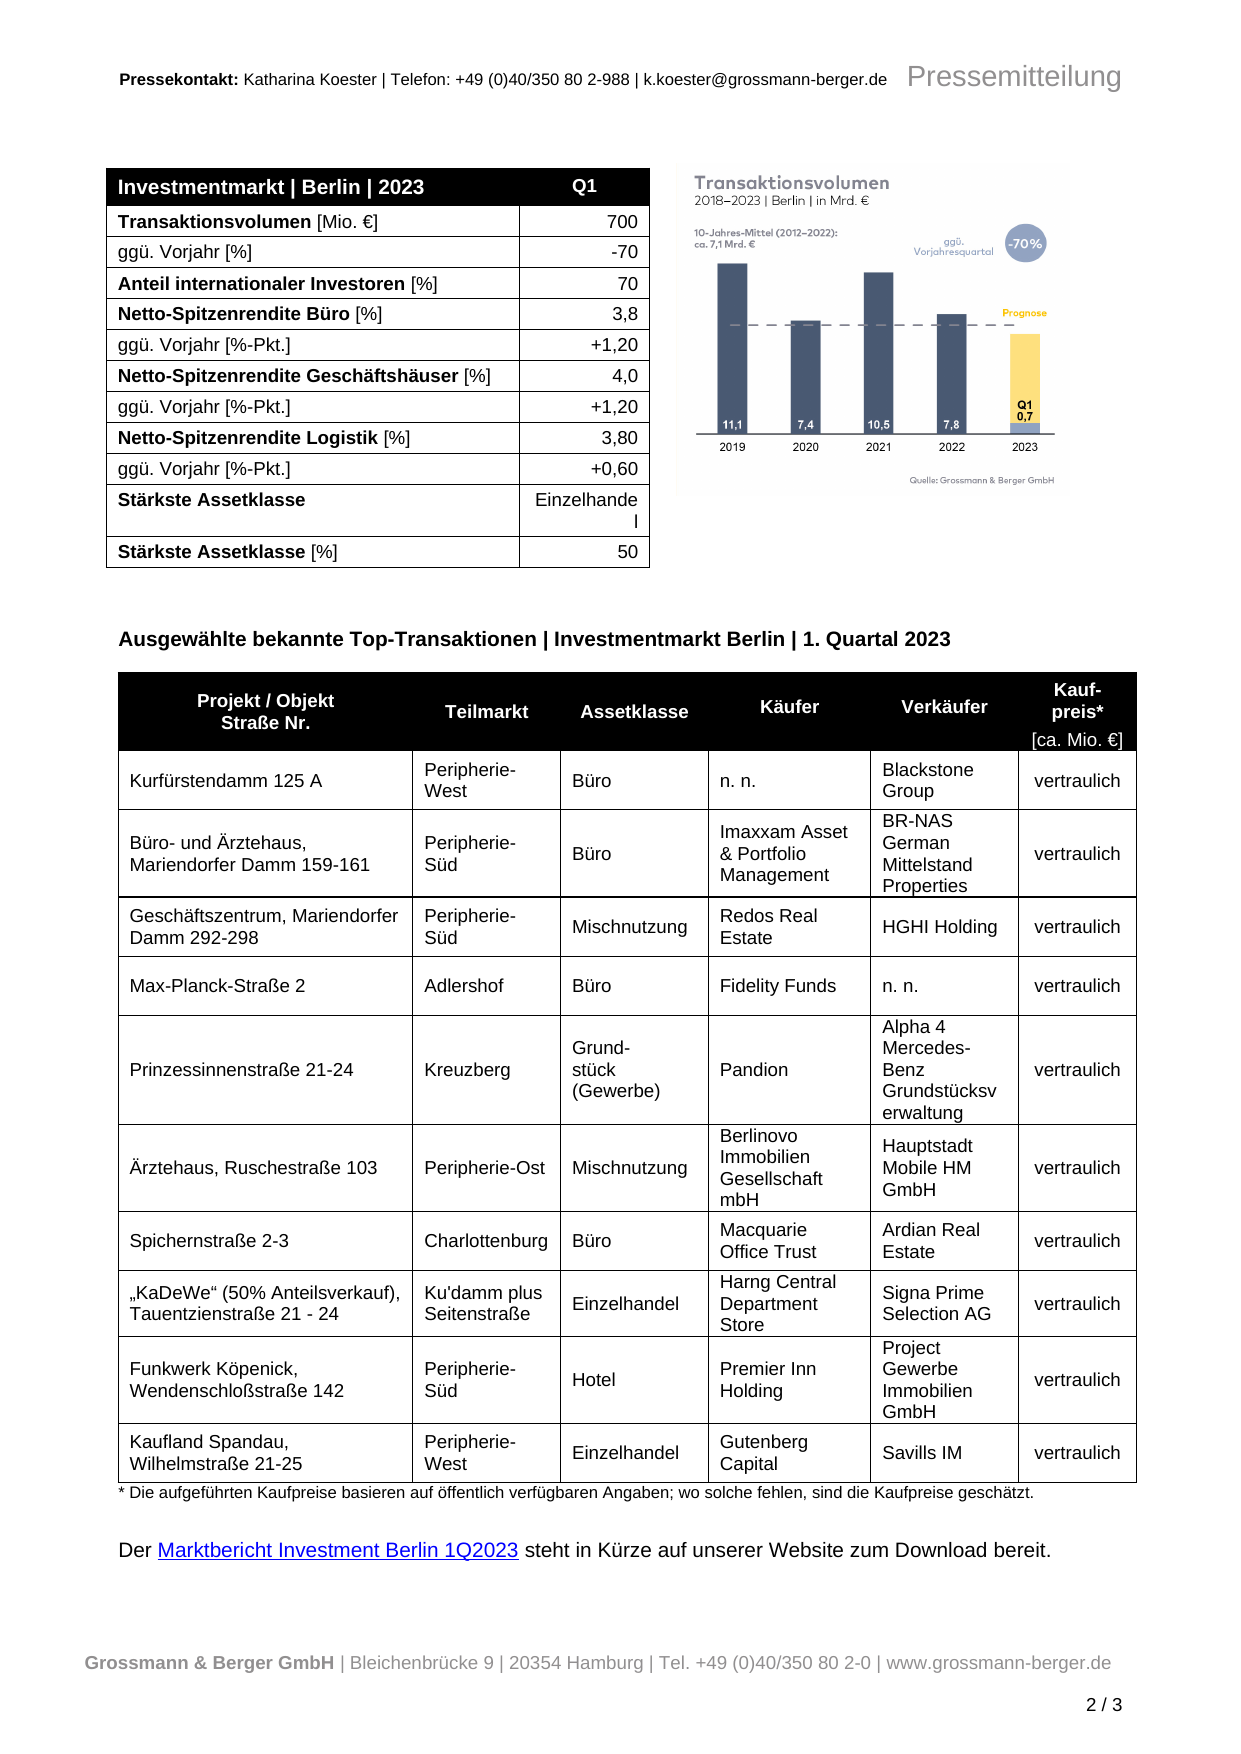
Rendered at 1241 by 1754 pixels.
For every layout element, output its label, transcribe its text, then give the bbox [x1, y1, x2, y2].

table_cell Ku'damm plus Seitenstraße [413, 1271, 560, 1336]
table_cell Büro- und Ärztehaus, Mariendorfer Damm 159-161 [119, 810, 412, 896]
table_cell Berlinovo Immobilien Gesellschaft mbH [709, 1125, 870, 1211]
table_cell 4,0 [520, 361, 649, 391]
table_cell Max-Planck-Straße 2 [119, 957, 412, 1014]
table_cell -70 [520, 237, 649, 267]
table_cell +1,20 [520, 392, 649, 422]
table_cell Fidelity Funds [709, 957, 870, 1014]
table_cell Kurfürstendamm 125 A [119, 751, 412, 809]
table_cell Netto-Spitzenrendite Geschäftshäuser [%] [107, 361, 519, 391]
table_cell Spichernstraße 2-3 [119, 1212, 412, 1270]
table_cell Büro [561, 1212, 708, 1270]
table_header Q1 [520, 169, 649, 205]
table_cell +0,60 [520, 454, 649, 484]
table_cell 50 [520, 537, 649, 567]
picture [676, 163, 1071, 496]
table_cell vertraulich [1019, 1125, 1136, 1211]
table_cell Imaxxam Asset & Portfolio Management [709, 810, 870, 896]
table_header Projekt / Objekt Straße Nr. [119, 673, 412, 750]
table_cell n. n. [871, 957, 1018, 1014]
table_cell Funkwerk Köpenick, Wendenschloßstraße 142 [119, 1337, 412, 1423]
table_cell Mischnutzung [561, 1125, 708, 1211]
table_cell Büro [561, 957, 708, 1014]
table_cell Geschäftszentrum, Mariendorfer Damm 292-298 [119, 898, 412, 956]
table_cell 70 [520, 268, 649, 298]
table_cell Hotel [561, 1337, 708, 1423]
table_header Käufer [709, 673, 870, 750]
table_cell Ardian Real Estate [871, 1212, 1018, 1270]
table_cell Peripherie-West [413, 751, 560, 809]
table_cell Büro [561, 751, 708, 809]
table_cell Blackstone Group [871, 751, 1018, 809]
table_cell Transaktionsvolumen [Mio. €] [107, 206, 519, 236]
table_cell Netto-Spitzenrendite Logistik [%] [107, 423, 519, 453]
table_cell Adlershof [413, 957, 560, 1014]
table_cell Prinzessinnenstraße 21-24 [119, 1016, 412, 1123]
table_cell Harng Central Department Store [709, 1271, 870, 1336]
table_cell Mischnutzung [561, 898, 708, 956]
table_cell Peripherie-Süd [413, 1337, 560, 1423]
table_cell Charlottenburg [413, 1212, 560, 1270]
table_header Verkäufer [871, 673, 1018, 750]
table_cell vertraulich [1019, 1271, 1136, 1336]
table_cell Hauptstadt Mobile HM GmbH [871, 1125, 1018, 1211]
table_cell Peripherie-West [413, 1424, 560, 1482]
table_cell HGHI Holding [871, 898, 1018, 956]
table_cell vertraulich [1019, 751, 1136, 809]
table_cell Stärkste Assetklasse [107, 485, 519, 536]
table_cell Netto-Spitzenrendite Büro [%] [107, 299, 519, 329]
table_header Investmentmarkt | Berlin | 2023 [107, 169, 519, 205]
table_cell „KaDeWe“ (50% Anteilsverkauf), Tauentzienstraße 21 - 24 [119, 1271, 412, 1336]
table_cell Savills IM [871, 1424, 1018, 1482]
table_cell Alpha 4 Mercedes-Benz Grundstücksverwaltung [871, 1016, 1018, 1123]
table_cell Signa Prime Selection AG [871, 1271, 1018, 1336]
table_cell Einzelhandel [561, 1424, 708, 1482]
table_cell ggü. Vorjahr [%-Pkt.] [107, 392, 519, 422]
table_cell Grund- stück (Gewerbe) [561, 1016, 708, 1123]
table_cell Peripherie-Süd [413, 898, 560, 956]
table_cell Einzelhandel [520, 485, 649, 536]
table_cell ggü. Vorjahr [%-Pkt.] [107, 454, 519, 484]
table_cell Peripherie-Ost [413, 1125, 560, 1211]
table_cell vertraulich [1019, 1337, 1136, 1423]
table_cell vertraulich [1019, 1016, 1136, 1123]
text Ausgewählte bekannte Top-Transaktionen | Investmentmarkt Berlin | 1. Quartal 2023 [118, 627, 1122, 651]
table_cell Redos Real Estate [709, 898, 870, 956]
table_cell Stärkste Assetklasse [%] [107, 537, 519, 567]
table_cell Gutenberg Capital [709, 1424, 870, 1482]
table_cell vertraulich [1019, 810, 1136, 896]
table_header Kauf-preis* [ca. Mio. €] [1019, 673, 1136, 750]
table_cell Pandion [709, 1016, 870, 1123]
table_cell 3,80 [520, 423, 649, 453]
table_cell n. n. [709, 751, 870, 809]
table_cell 700 [520, 206, 649, 236]
table_cell Premier Inn Holding [709, 1337, 870, 1423]
table_cell vertraulich [1019, 1424, 1136, 1482]
table_header Assetklasse [561, 673, 708, 750]
table_cell ggü. Vorjahr [%-Pkt.] [107, 330, 519, 360]
table_cell Einzelhandel [561, 1271, 708, 1336]
table_cell Project Gewerbe Immobilien GmbH [871, 1337, 1018, 1423]
text Der Marktbericht Investment Berlin 1Q2023 steht in Kürze auf unserer Website zum Download bereit. [118, 1538, 1122, 1562]
table_cell BR-NAS German Mittelstand Properties [871, 810, 1018, 896]
table_cell Kaufland Spandau, Wilhelmstraße 21-25 [119, 1424, 412, 1482]
table_cell Ärztehaus, Ruschestraße 103 [119, 1125, 412, 1211]
table_cell Kreuzberg [413, 1016, 560, 1123]
text * Die aufgeführten Kaufpreise basieren auf öffentlich verfügbaren Angaben; wo solche fehlen, sind die Kaufpreise geschätzt. [118, 1483, 1122, 1502]
table_header Teilmarkt [413, 673, 560, 750]
table_cell Büro [561, 810, 708, 896]
table_cell vertraulich [1019, 957, 1136, 1014]
table_cell +1,20 [520, 330, 649, 360]
table_cell 3,8 [520, 299, 649, 329]
table_cell vertraulich [1019, 1212, 1136, 1270]
table_cell Anteil internationaler Investoren [%] [107, 268, 519, 298]
table_cell vertraulich [1019, 898, 1136, 956]
table_cell Macquarie Office Trust [709, 1212, 870, 1270]
table_cell ggü. Vorjahr [%] [107, 237, 519, 267]
table_cell Peripherie-Süd [413, 810, 560, 896]
